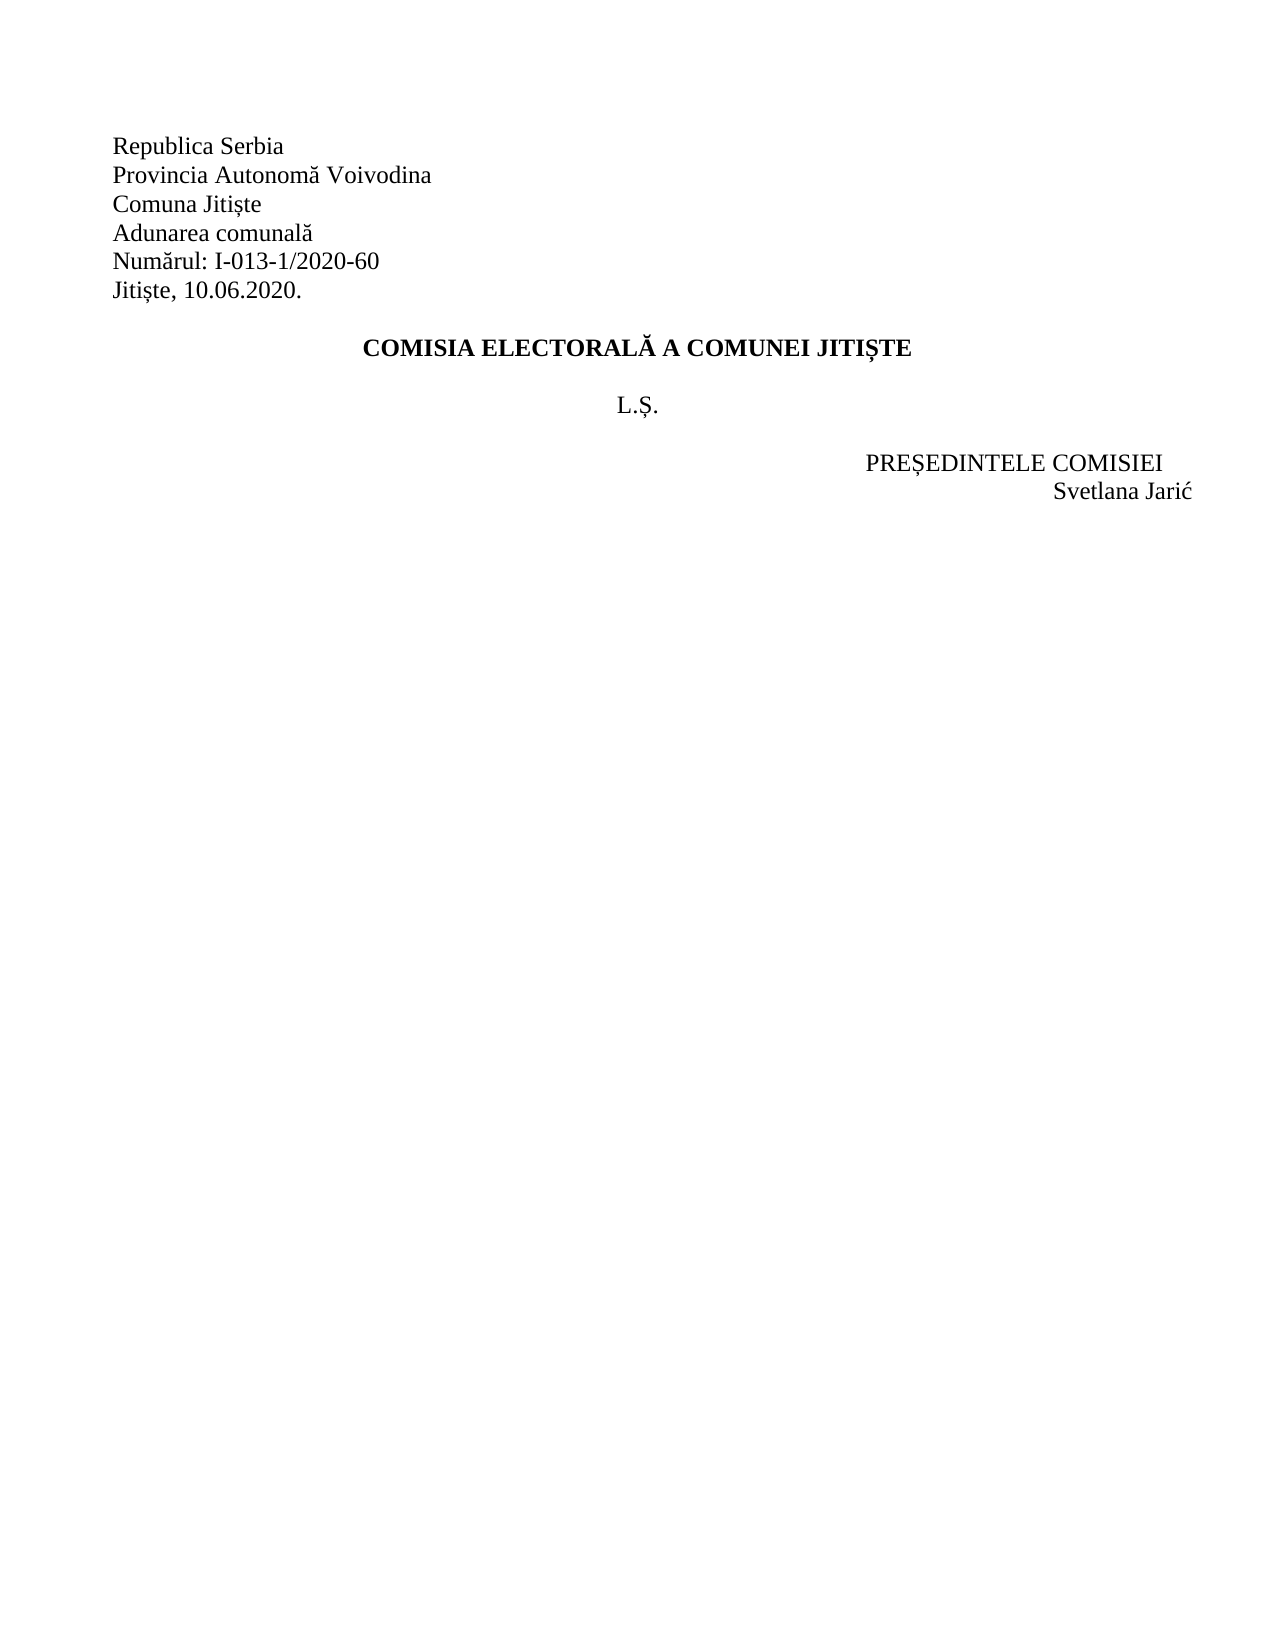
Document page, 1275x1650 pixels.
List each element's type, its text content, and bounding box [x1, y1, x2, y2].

text L.Ș. [83, 390, 1192, 419]
text Jitiște, 10.06.2020. [112, 275, 1192, 304]
text Comuna Jitiște [112, 189, 1192, 218]
text Provincia Autonomă Voivodina [112, 160, 1192, 189]
text COMISIA ELECTORALĂ A COMUNEI JITIȘTE [83, 333, 1192, 361]
text Republica Serbia [112, 131, 1192, 160]
text PREȘEDINTELE COMISIEI [83, 448, 1192, 476]
text Adunarea comunală [112, 218, 1192, 246]
text Svetlana Jarić [83, 476, 1192, 505]
text Numărul: I-013-1/2020-60 [112, 246, 1192, 275]
